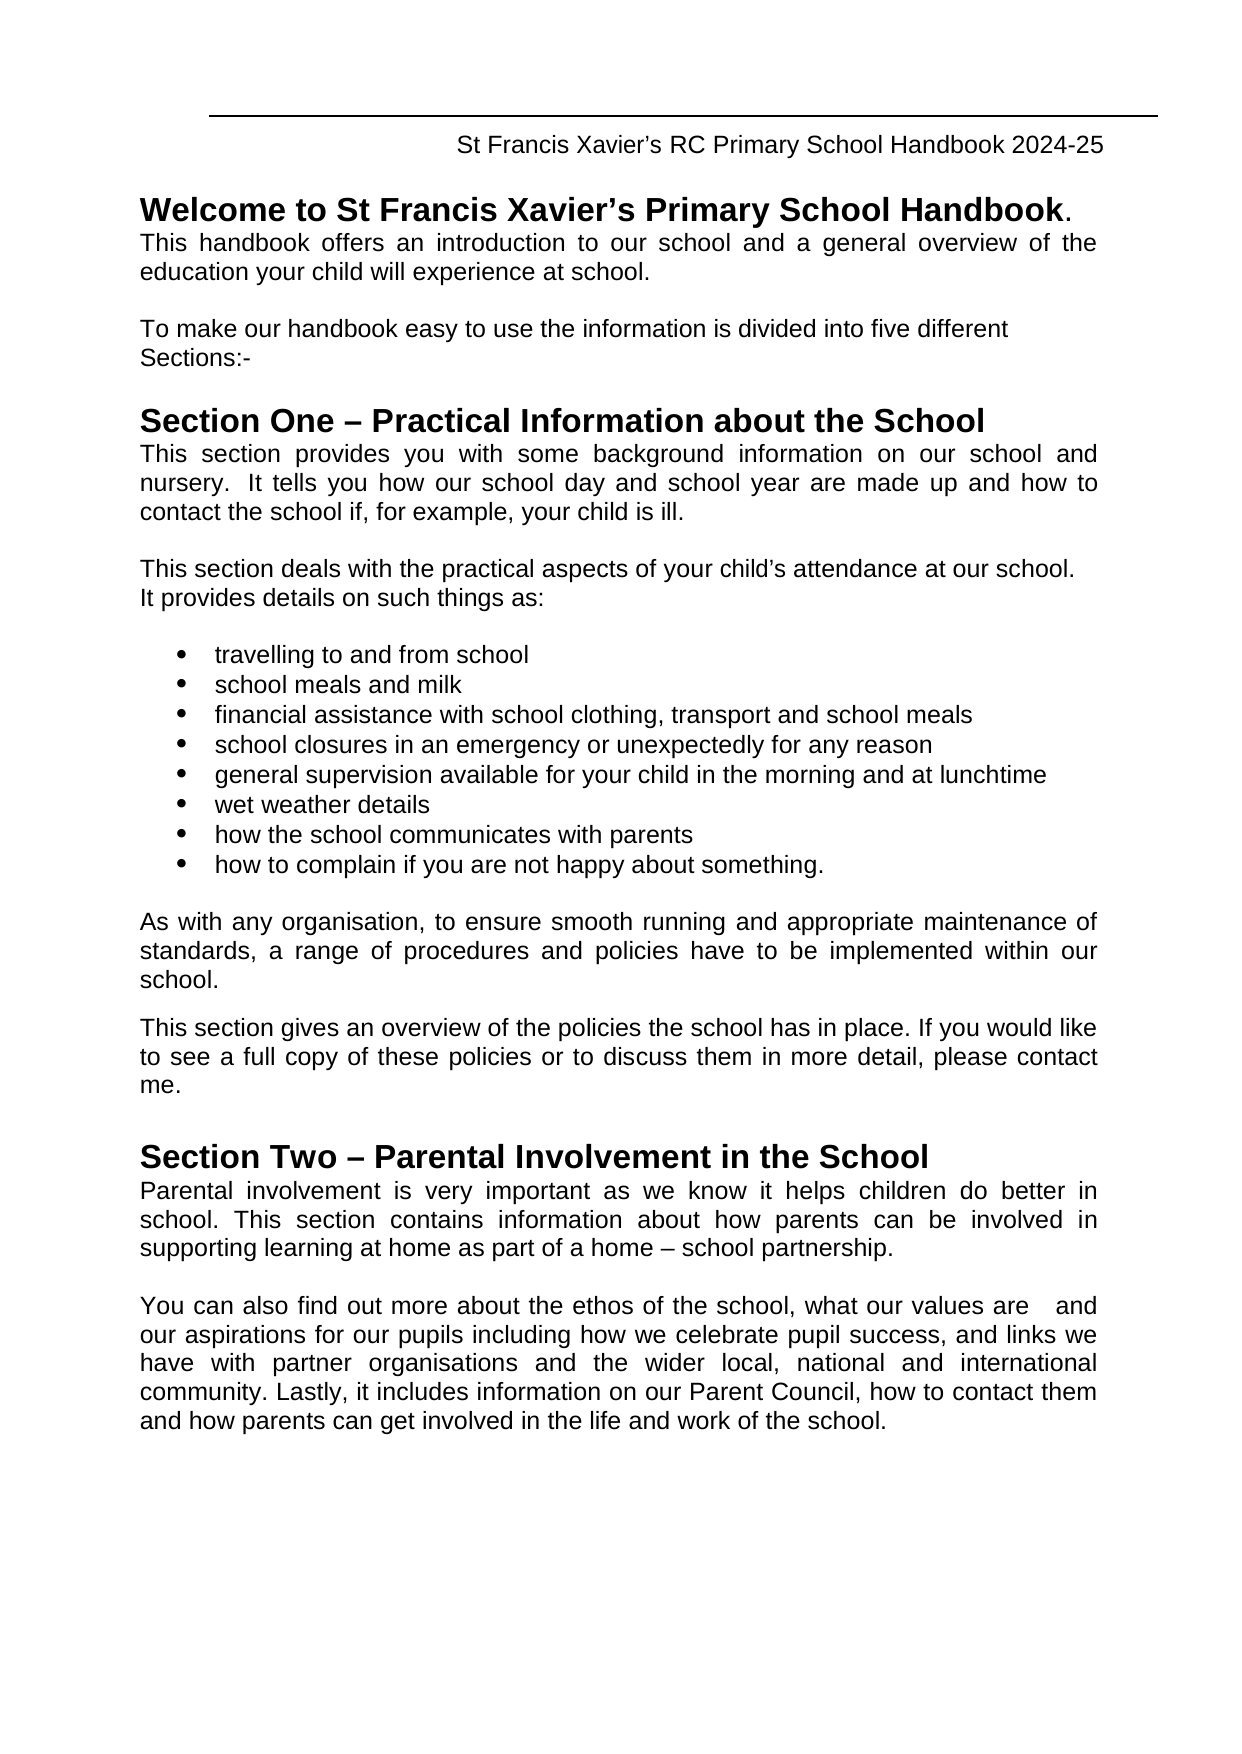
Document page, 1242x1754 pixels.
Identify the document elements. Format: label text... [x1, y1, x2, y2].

text This section provides you with some background information on our school and nursery. It tells you how our school day and school year are made up and how to contact the school if, for example, your child is ill. [139, 439, 1098, 525]
text This section deals with the practical aspects of your child’s attendance at our school. [139, 554, 1100, 583]
text To make our handbook easy to use the information is divided into five different [139, 314, 1098, 343]
list financial assistance with school clothing, transport and school meals [177, 699, 1098, 729]
text This handbook offers an introduction to our school and a general overview of the education your child will experience at school. [139, 228, 1098, 286]
text Welcome to St Francis Xavier’s Primary School Handbook. [139, 190, 1100, 228]
list school meals and milk [177, 669, 1098, 699]
list wet weather details [177, 789, 1098, 819]
text Parental involvement is very important as we know it helps children do better in school. This section contains information about how parents can be involved in supporting learning at home as part of a home – school partnership. [139, 1176, 1098, 1262]
text This section gives an overview of the policies the school has in place. If you would like to see a full copy of these policies or to discuss them in more detail, please contact me. [139, 1013, 1098, 1099]
text Section One – Practical Information about the School [139, 401, 1100, 439]
text As with any organisation, to ensure smooth running and appropriate maintenance of standards, a range of procedures and policies have to be implemented within our school. [139, 907, 1098, 993]
text It provides details on such things as: [139, 583, 1098, 612]
list school closures in an emergency or unexpectedly for any reason [177, 729, 1098, 759]
text You can also find out more about the ethos of the school, what our values are and our aspirations for our pupils including how we celebrate pupil success, and links we have with partner organisations and the wider local, national and international community. Lastly, it includes information on our Parent Council, how to contact them and how parents can get involved in the life and work of the school. [139, 1291, 1098, 1435]
text Section Two – Parental Involvement in the School [139, 1137, 1032, 1176]
list travelling to and from school [177, 640, 1098, 669]
list general supervision available for your child in the morning and at lunchtime [177, 759, 1098, 789]
text Sections:- [139, 343, 1100, 372]
list how the school communicates with parents [177, 819, 1098, 849]
list how to complain if you are not happy about something. [177, 849, 1098, 878]
